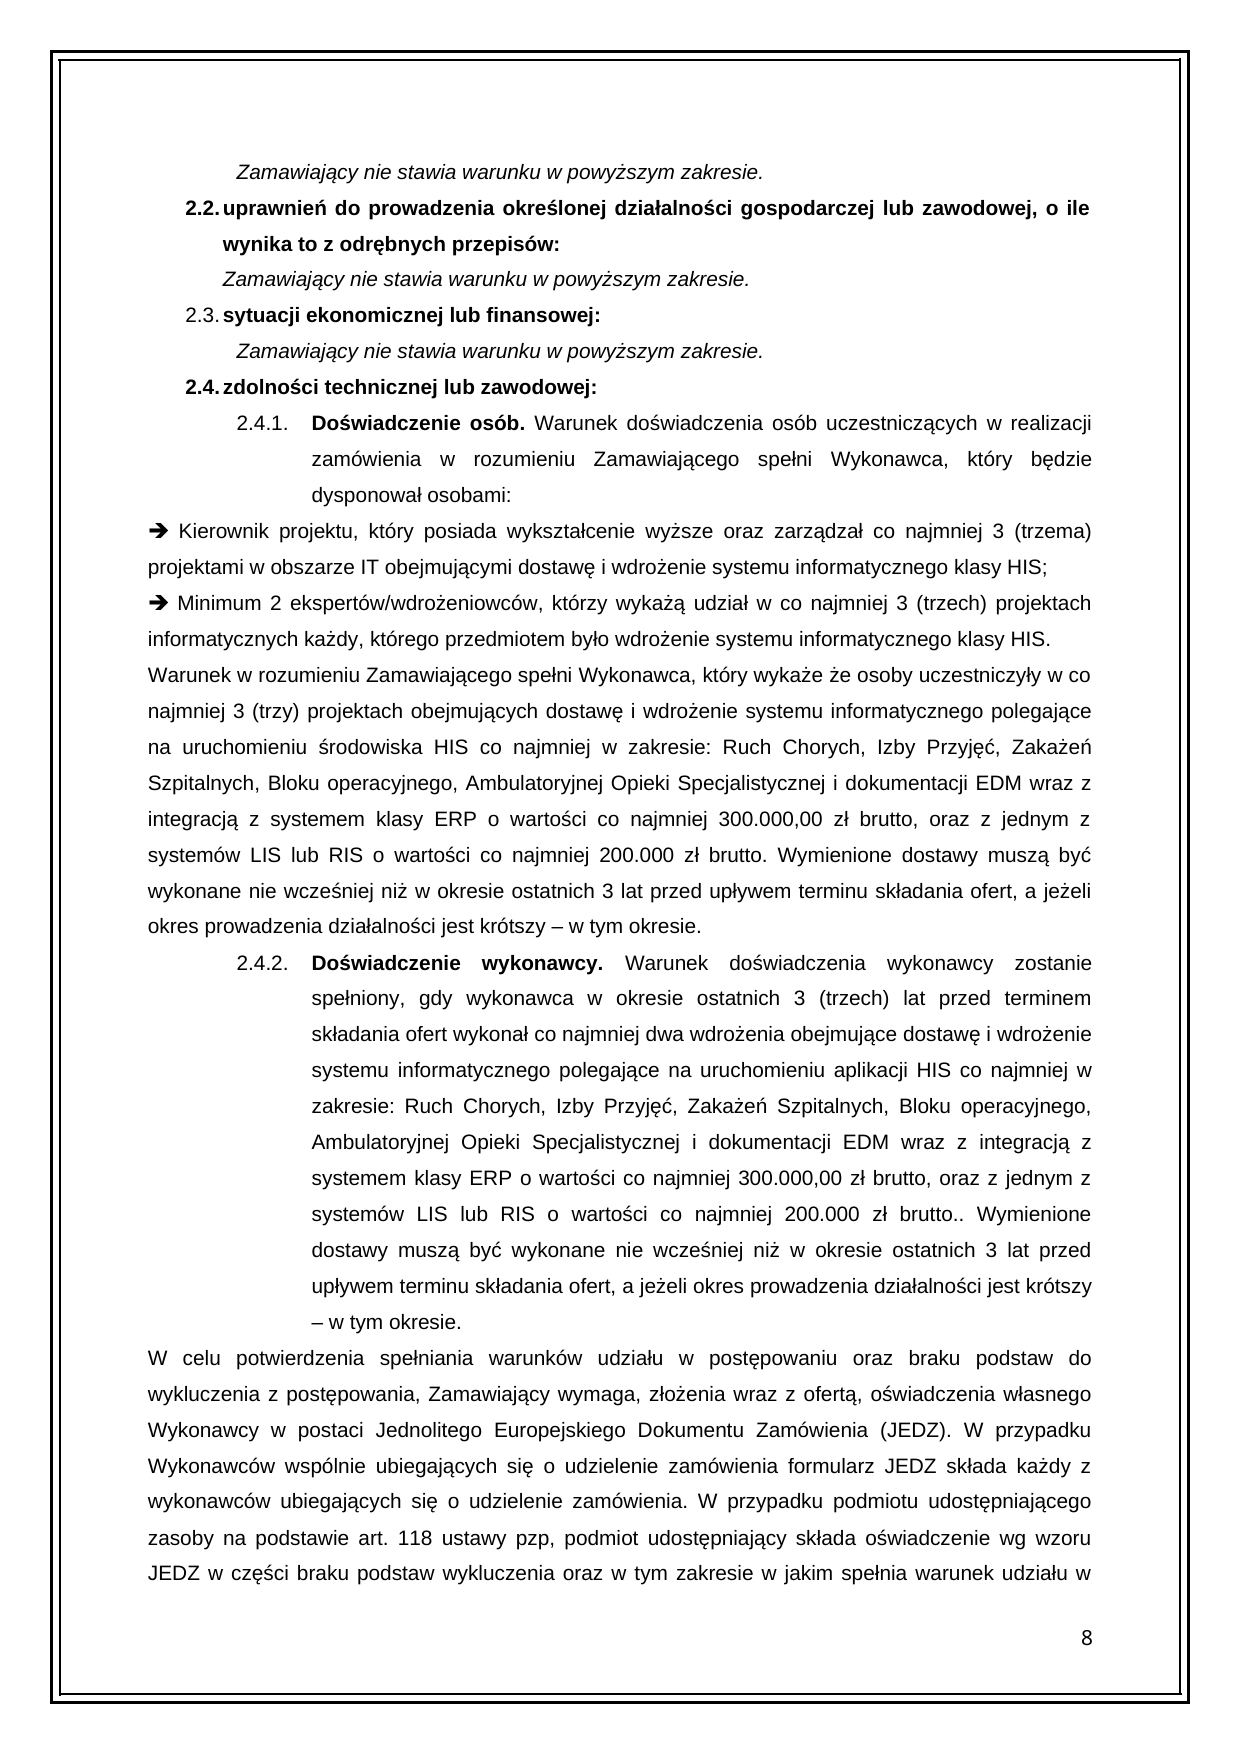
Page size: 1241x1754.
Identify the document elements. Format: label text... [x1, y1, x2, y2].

list uprawnień do prowadzenia określonej działalności gospodarczej lub zawodowej, o ile wynika to z odrębnych przepisów: [185, 195, 1090, 255]
text Zamawiający nie stawia warunku w powyższym zakresie. [223, 267, 1090, 291]
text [148, 1346, 1092, 1585]
text Warunek w rozumieniu Zamawiającego spełni Wykonawca, który wykaże że osoby uczestniczyły w co najmniej 3 (trzy) projektach obejmujących dostawę i wdrożenie systemu informatycznego polegające na uruchomieniu środowiska HIS co najmniej w zakresie: Ruch Chorych, Izby Przyjęć, Zakażeń Szpitalnych, Bloku operacyjnego, Ambulatoryjnej Opieki Specjalistycznej i dokumentacji EDM wraz z integracją z systemem klasy ERP o wartości co najmniej 300.000,00 zł brutto, oraz z jednym z systemów LIS lub RIS o wartości co najmniej 200.000 zł brutto. Wymienione dostawy muszą być wykonane nie wcześniej niż w okresie ostatnich 3 lat przed upływem terminu składania ofert, a jeżeli okres prowadzenia działalności jest krótszy – w tym okresie. [148, 663, 1092, 938]
list zdolności technicznej lub zawodowej: [185, 375, 1090, 399]
text Zamawiający nie stawia warunku w powyższym zakresie. [236, 159, 1090, 183]
list Doświadczenie osób. Warunek doświadczenia osób uczestniczących w realizacji zamówienia w rozumieniu Zamawiającego spełni Wykonawca, który będzie dysponował osobami: [236, 411, 1092, 507]
text Zamawiający nie stawia warunku w powyższym zakresie. [236, 339, 1090, 363]
list sytuacji ekonomicznej lub finansowej: [185, 303, 1090, 327]
text Kierownik projektu, który posiada wykształcenie wyższe oraz zarządzał co najmniej 3 (trzema) projektami w obszarze IT obejmującymi dostawę i wdrożenie systemu informatycznego klasy HIS; [148, 519, 1092, 579]
text Minimum 2 ekspertów/wdrożeniowców, którzy wykażą udział w co najmniej 3 (trzech) projektach informatycznych każdy, którego przedmiotem było wdrożenie systemu informatycznego klasy HIS. [148, 591, 1092, 651]
list Doświadczenie wykonawcy. Warunek doświadczenia wykonawcy zostanie spełniony, gdy wykonawca w okresie ostatnich 3 (trzech) lat przed terminem składania ofert wykonał co najmniej dwa wdrożenia obejmujące dostawę i wdrożenie systemu informatycznego polegające na uruchomieniu aplikacji HIS co najmniej w zakresie: Ruch Chorych, Izby Przyjęć, Zakażeń Szpitalnych, Bloku operacyjnego, Ambulatoryjnej Opieki Specjalistycznej i dokumentacji EDM wraz z integracją z systemem klasy ERP o wartości co najmniej 300.000,00 zł brutto, oraz z jednym z systemów LIS lub RIS o wartości co najmniej 200.000 zł brutto.. Wymienione dostawy muszą być wykonane nie wcześniej niż w okresie ostatnich 3 lat przed upływem terminu składania ofert, a jeżeli okres prowadzenia działalności jest krótszy – w tym okresie. [236, 950, 1092, 1334]
